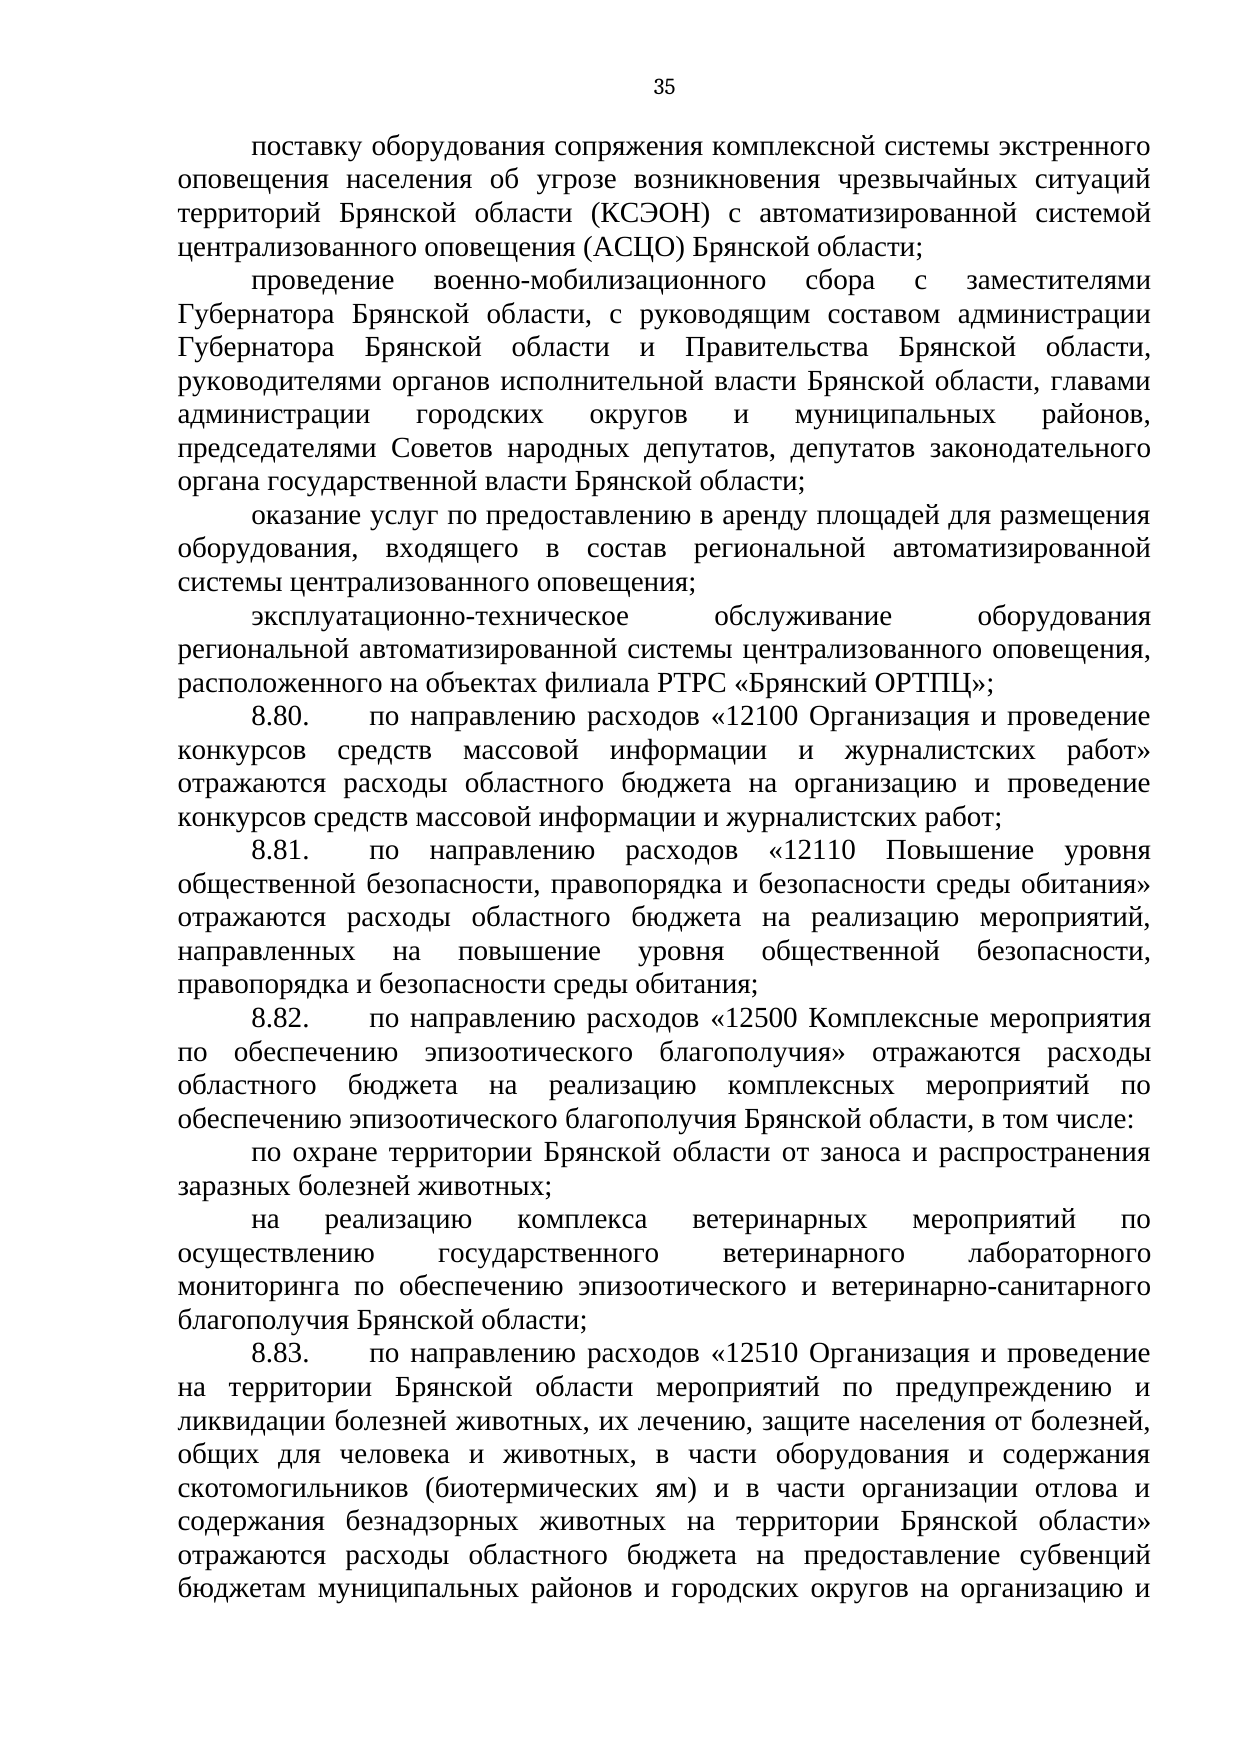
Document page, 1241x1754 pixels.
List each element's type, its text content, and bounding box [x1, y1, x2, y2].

text эксплуатационно-техническое обслуживание оборудования региональной автоматизированной системы централизованного оповещения, расположенного на объектах филиала РТРС «Брянский ОРТПЦ»; [177, 598, 1152, 698]
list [177, 1336, 1152, 1604]
list по направлению расходов «12500 Комплексные мероприятия по обеспечению эпизоотического благополучия» отражаются расходы областного бюджета на реализацию комплексных мероприятий по обеспечению эпизоотического благополучия Брянской области, в том числе: [177, 1000, 1152, 1134]
list по направлению расходов «12100 Организация и проведение конкурсов средств массовой информации и журналистских работ» отражаются расходы областного бюджета на организацию и проведение конкурсов средств массовой информации и журналистских работ; [177, 698, 1152, 832]
text по охране территории Брянской области от заноса и распространения заразных болезней животных; [177, 1134, 1152, 1201]
text на реализацию комплекса ветеринарных мероприятий по осуществлению государственного ветеринарного лабораторного мониторинга по обеспечению эпизоотического и ветеринарно-санитарного благополучия Брянской области; [177, 1201, 1152, 1336]
list по направлению расходов «12110 Повышение уровня общественной безопасности, правопорядка и безопасности среды обитания» отражаются расходы областного бюджета на реализацию мероприятий, направленных на повышение уровня общественной безопасности, правопорядка и безопасности среды обитания; [177, 832, 1152, 1000]
text оказание услуг по предоставлению в аренду площадей для размещения оборудования, входящего в состав региональной автоматизированной системы централизованного оповещения; [177, 497, 1152, 598]
text проведение военно-мобилизационного сбора с заместителями Губернатора Брянской области, с руководящим составом администрации Губернатора Брянской области и Правительства Брянской области, руководителями органов исполнительной власти Брянской области, главами администрации городских округов и муниципальных районов, председателями Советов народных депутатов, депутатов законодательного органа государственной власти Брянской области; [177, 262, 1152, 497]
text поставку оборудования сопряжения комплексной системы экстренного оповещения населения об угрозе возникновения чрезвычайных ситуаций территорий Брянской области (КСЭОН) с автоматизированной системой централизованного оповещения (АСЦО) Брянской области; [177, 128, 1152, 262]
